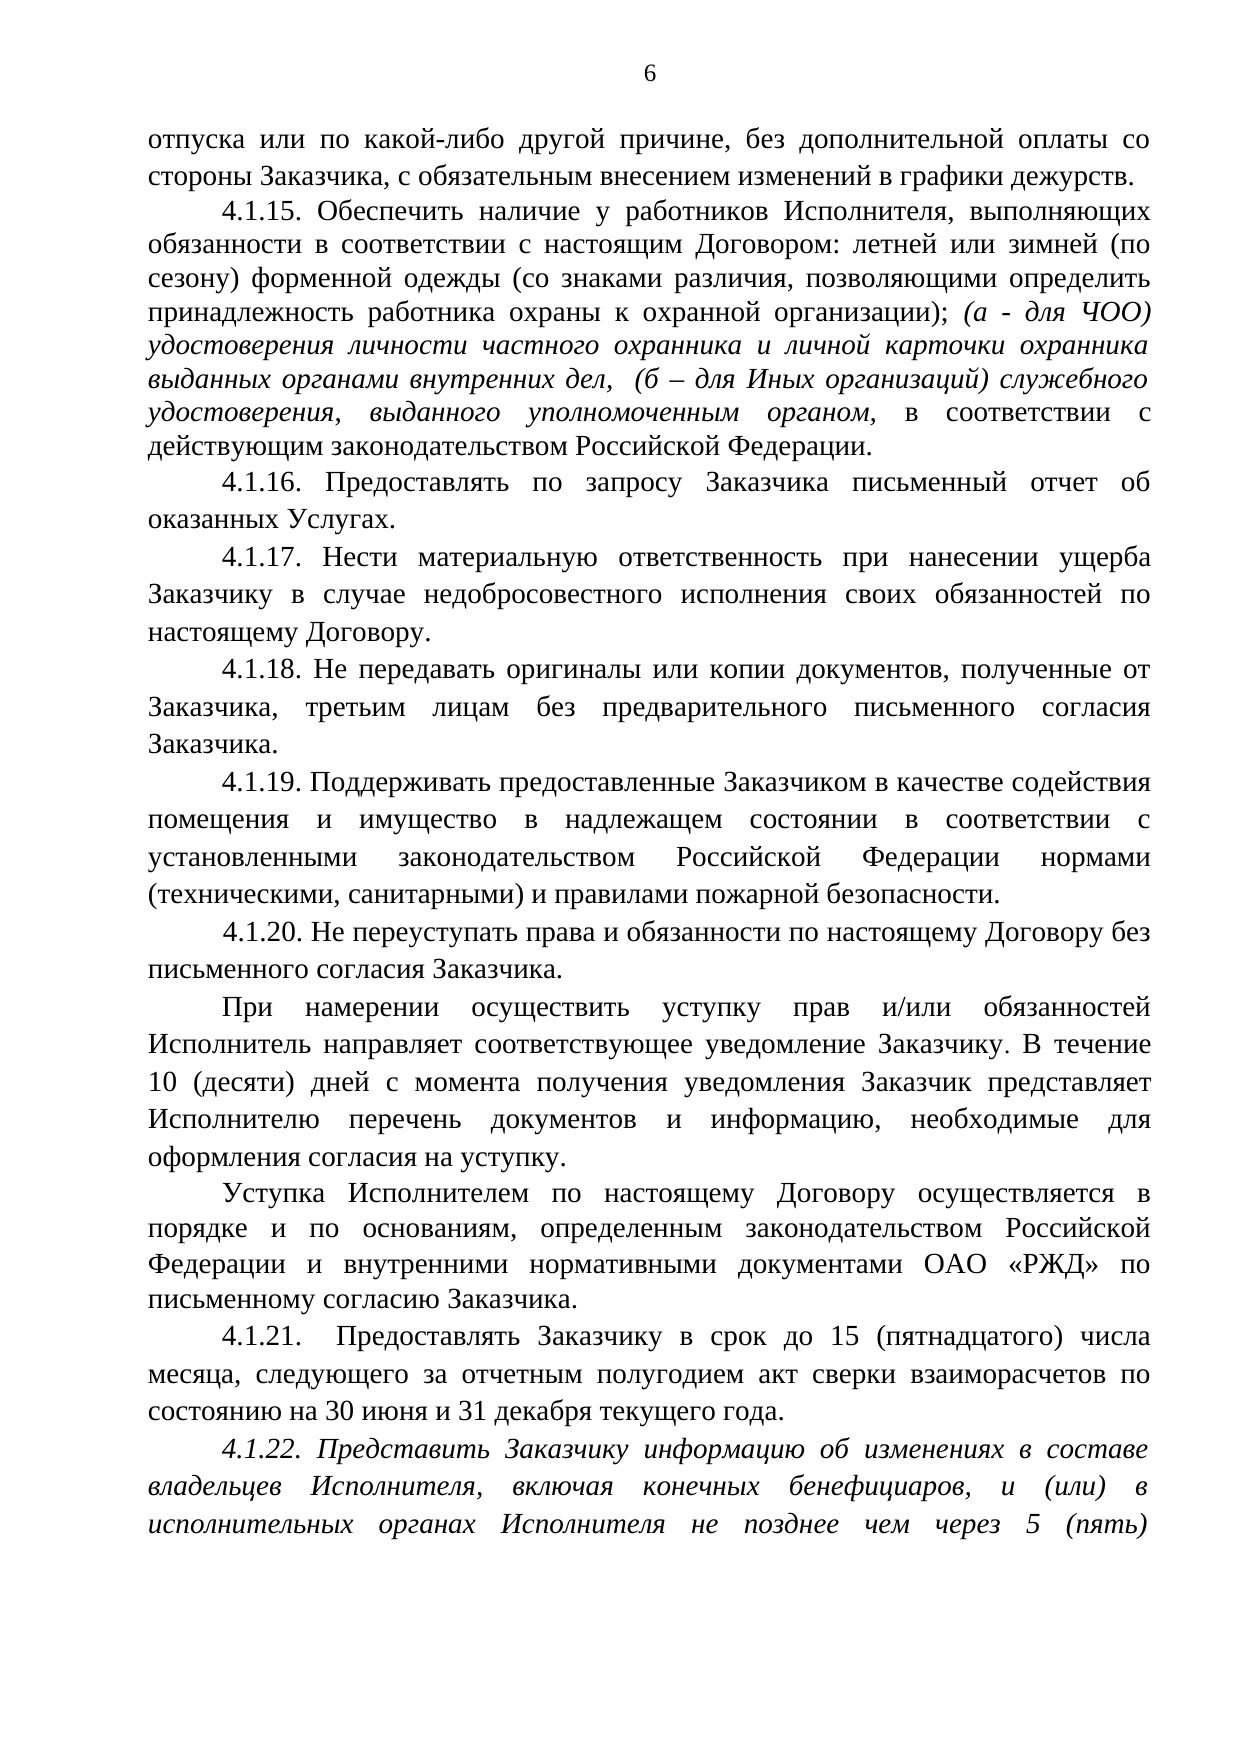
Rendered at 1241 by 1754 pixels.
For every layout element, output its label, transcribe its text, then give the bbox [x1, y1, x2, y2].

text 4.1.15. Обеспечить наличие у работников Исполнителя, выполняющих обязанности в соответствии с настоящим Договором: летней или зимней (по сезону) форменной одежды (со знаками различия, позволяющими определить принадлежность работника охраны к охранной организации); (а - для ЧОО) удостоверения личности частного охранника и личной карточки охранника выданных органами внутренних дел, (б – для Иных организаций) служебного удостоверения, выданного уполномоченным органом, в соответствии с действующим законодательством Российской Федерации. [148, 193, 1152, 461]
text 4.1.19. Поддерживать предоставленные Заказчиком в качестве содействия помещения и имущество в надлежащем состоянии в соответствии с установленными законодательством Российской Федерации нормами (техническими, санитарными) и правилами пожарной безопасности. [148, 761, 1152, 911]
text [148, 1428, 1152, 1541]
text 4.1.21. Предоставлять Заказчику в срок до 15 (пятнадцатого) числа месяца, следующего за отчетным полугодием акт сверки взаиморасчетов по состоянию на 30 июня и 31 декабря текущего года. [148, 1316, 1152, 1428]
text Уступка Исполнителем по настоящему Договору осуществляется в порядке и по основаниям, определенным законодательством Российской Федерации и внутренними нормативными документами ОАО «РЖД» по письменному согласию Заказчика. [148, 1174, 1152, 1316]
text 4.1.16. Предоставлять по запросу Заказчика письменный отчет об оказанных Услугах. [148, 461, 1152, 536]
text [148, 118, 1152, 193]
text 4.1.20. Не переуступать права и обязанности по настоящему Договору без письменного согласия Заказчика. [148, 911, 1152, 986]
text 4.1.18. Не передавать оригиналы или копии документов, полученные от Заказчика, третьим лицам без предварительного письменного согласия Заказчика. [148, 649, 1152, 761]
text При намерении осуществить уступку прав и/или обязанностей Исполнитель направляет соответствующее уведомление Заказчику. В течение 10 (десяти) дней с момента получения уведомления Заказчик представляет Исполнителю перечень документов и информацию, необходимые для оформления согласия на уступку. [148, 986, 1152, 1174]
text 4.1.17. Нести материальную ответственность при нанесении ущерба Заказчику в случае недобросовестного исполнения своих обязанностей по настоящему Договору. [148, 536, 1152, 649]
